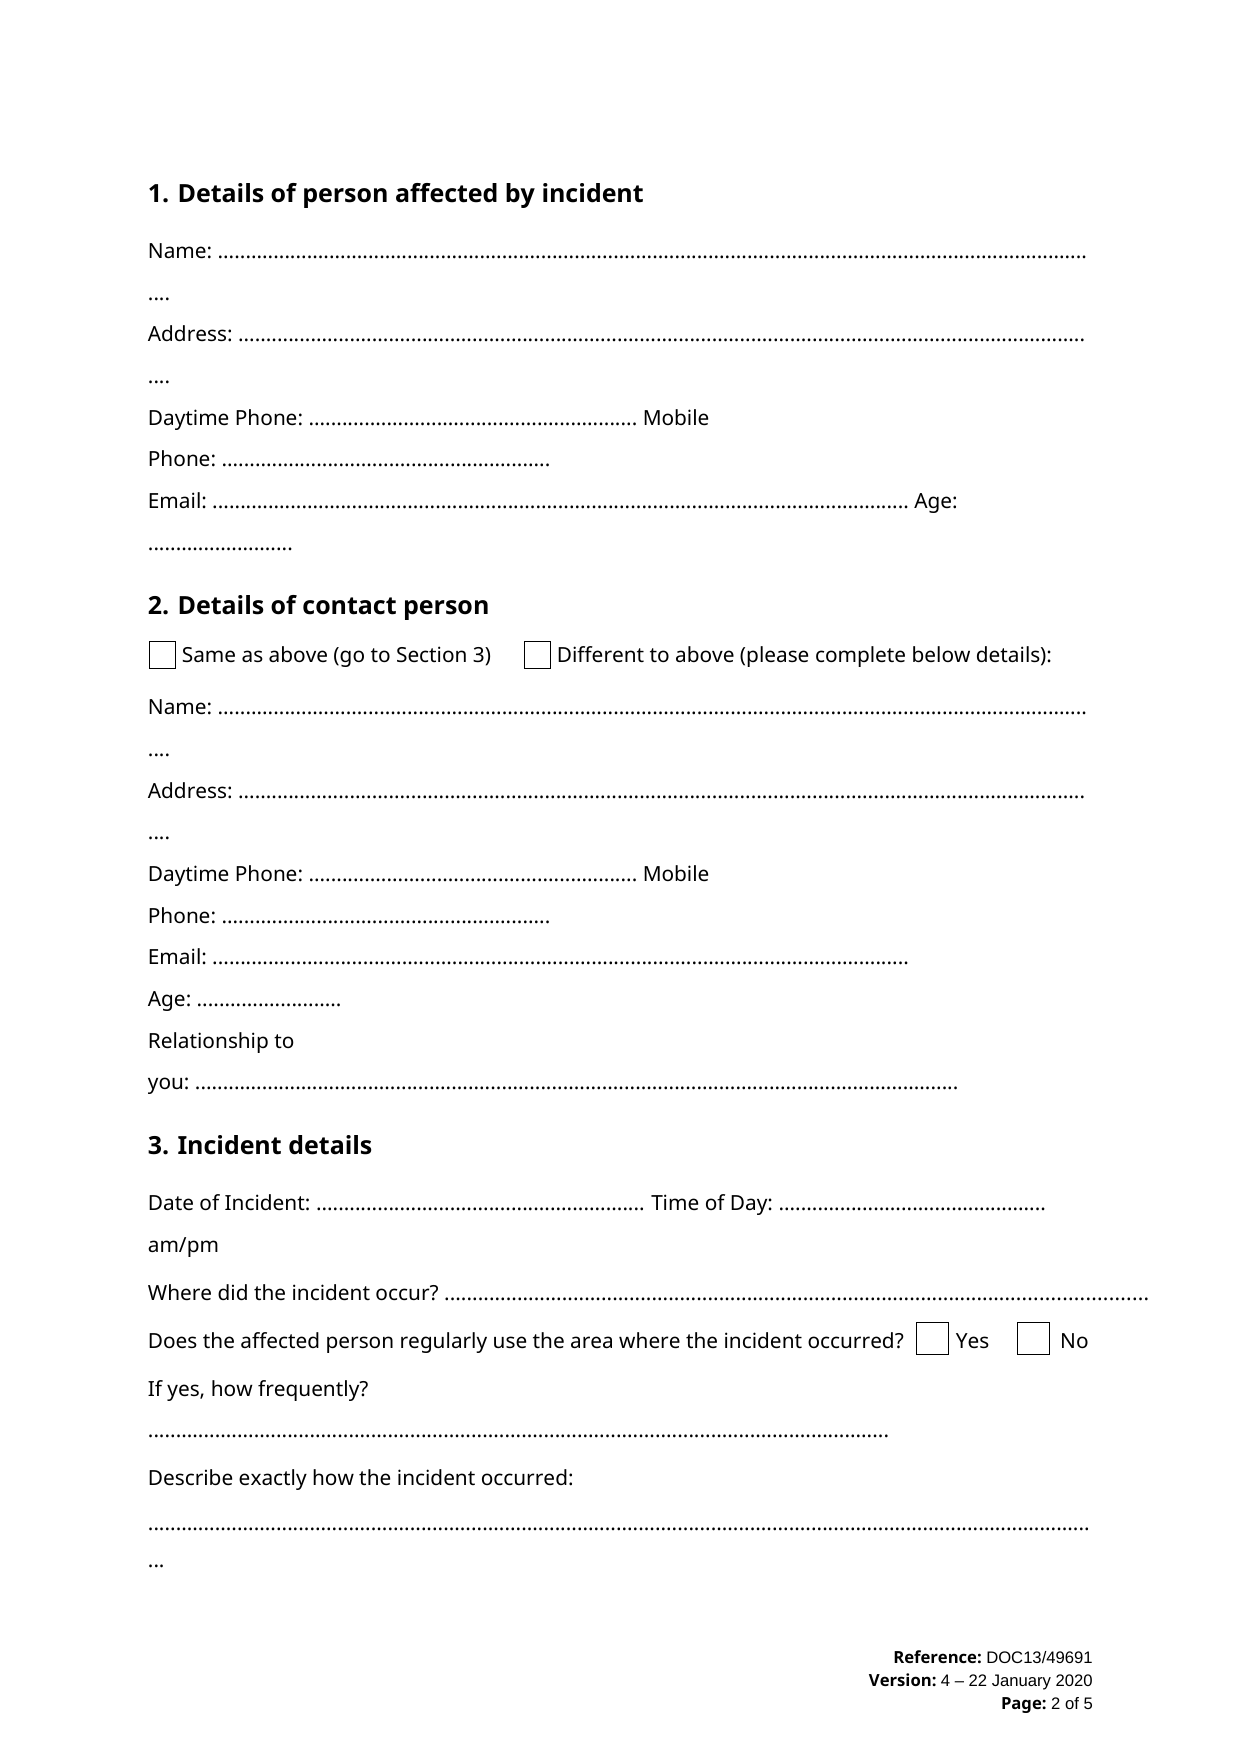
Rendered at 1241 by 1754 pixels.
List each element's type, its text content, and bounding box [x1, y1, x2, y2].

text Same as above (go to Section 3) Different to above (please complete below details): [148, 638, 1092, 669]
text Address: ............................................................................................................................................................ [148, 765, 1092, 848]
text Name: ................................................................................................................................................................ [148, 681, 1092, 765]
text Relationship to you: ......................................................................................................................................... [148, 1015, 1092, 1098]
text Name: ................................................................................................................................................................ [148, 225, 1092, 308]
text Describe exactly how the incident occurred: [148, 1452, 1092, 1494]
text Does the affected person regularly use the area where the incident occurred? Yes No [148, 1315, 1092, 1356]
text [148, 1500, 1092, 1575]
subtitle Details of person affected by incident [148, 177, 1092, 208]
text If yes, how frequently? ..................................................................................................................................... [148, 1363, 1092, 1446]
text Daytime Phone: ........................................................... Mobile Phone: ........................................................... [148, 392, 1092, 475]
text Daytime Phone: ........................................................... Mobile Phone: ........................................................... [148, 848, 1092, 931]
text Address: ............................................................................................................................................................ [148, 308, 1092, 392]
text Date of Incident: ........................................................... Time of Day: ................................................ am/pm [148, 1177, 1092, 1261]
subtitle Incident details [148, 1129, 1092, 1161]
subtitle Details of contact person [148, 590, 1092, 621]
text Email: ............................................................................................................................. Age: .......................... [148, 475, 1092, 558]
text Where did the incident occur? [148, 1267, 1092, 1308]
text Email: ............................................................................................................................. Age: .......................... [148, 931, 1092, 1015]
